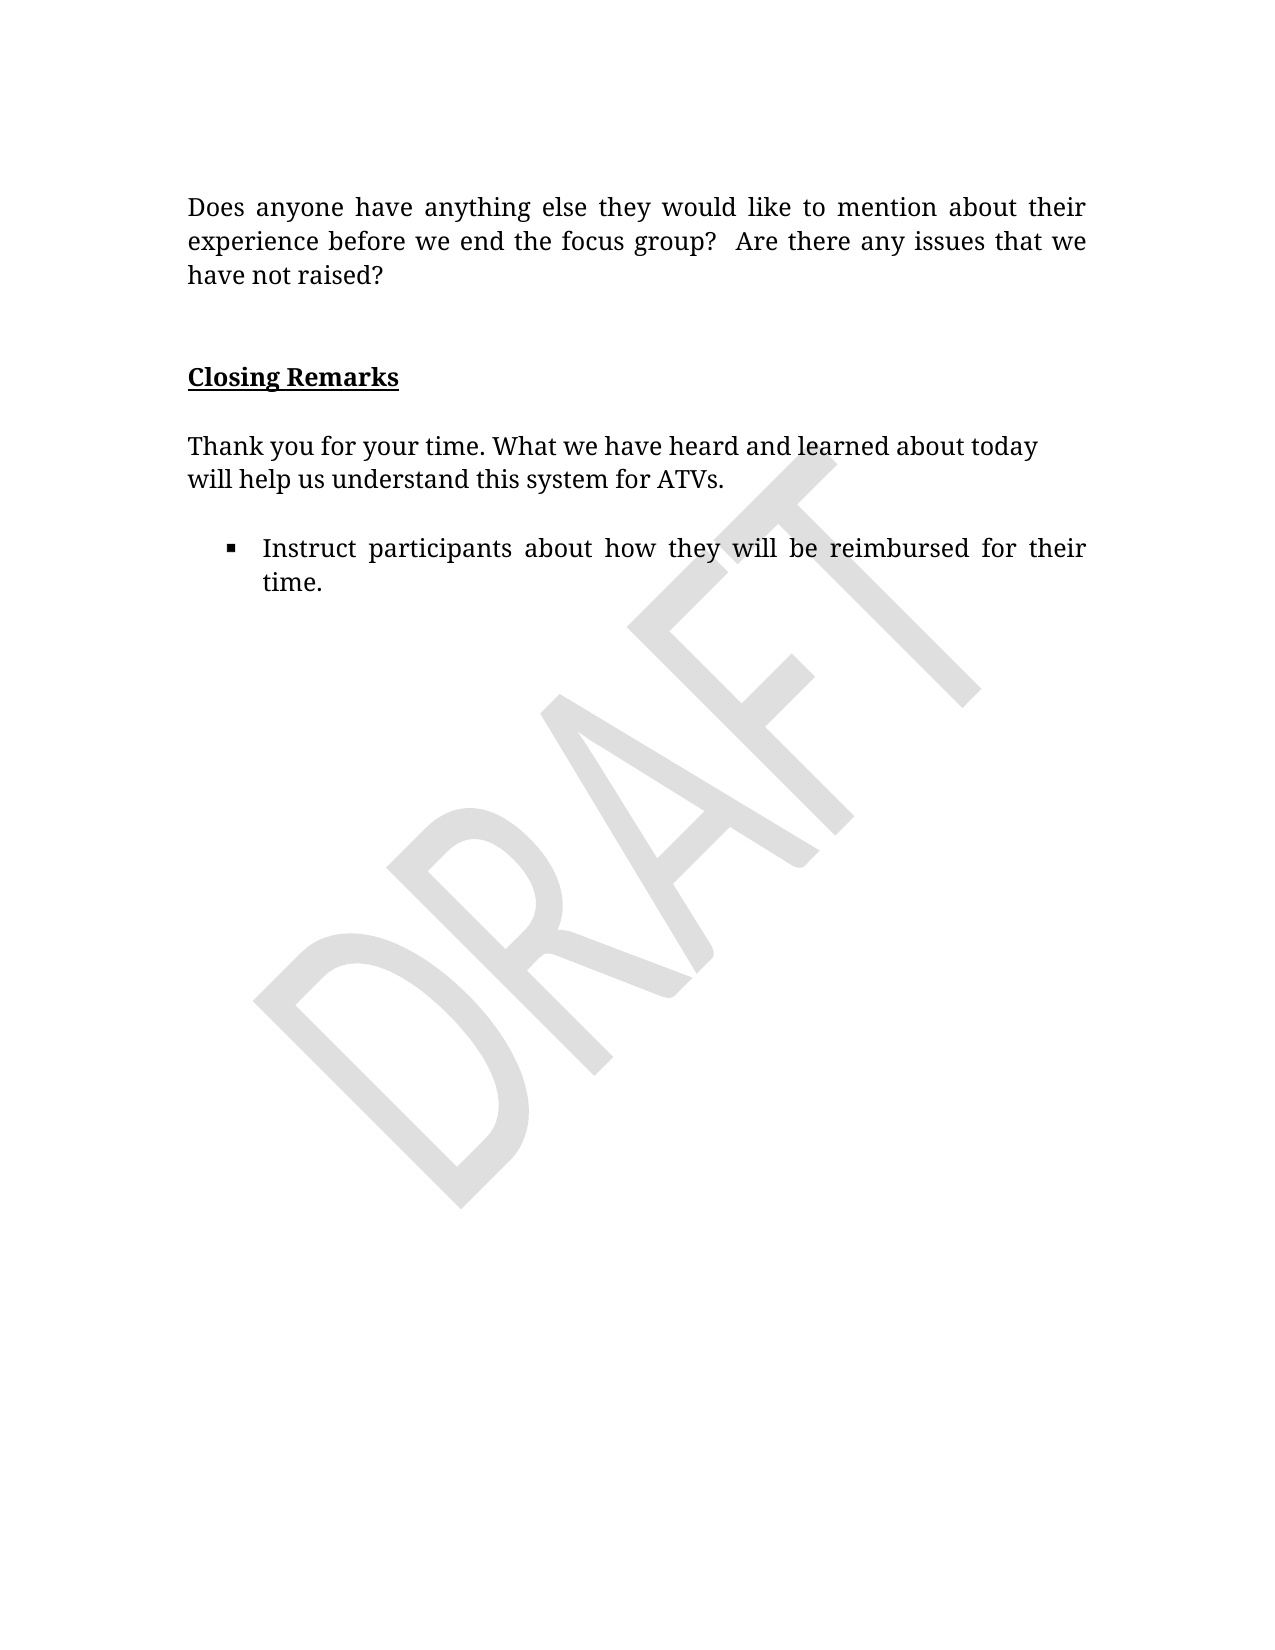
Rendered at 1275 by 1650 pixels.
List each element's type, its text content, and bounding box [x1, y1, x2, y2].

text Closing Remarks [187, 360, 1087, 394]
list Instruct participants about how they will be reimbursed for their time. [225, 530, 1087, 598]
text Does anyone have anything else they would like to mention about their experience before we end the focus group? Are there any issues that we have not raised? [187, 190, 1087, 292]
text Thank you for your time. What we have heard and learned about today will help us understand this system for ATVs. [187, 428, 1087, 496]
